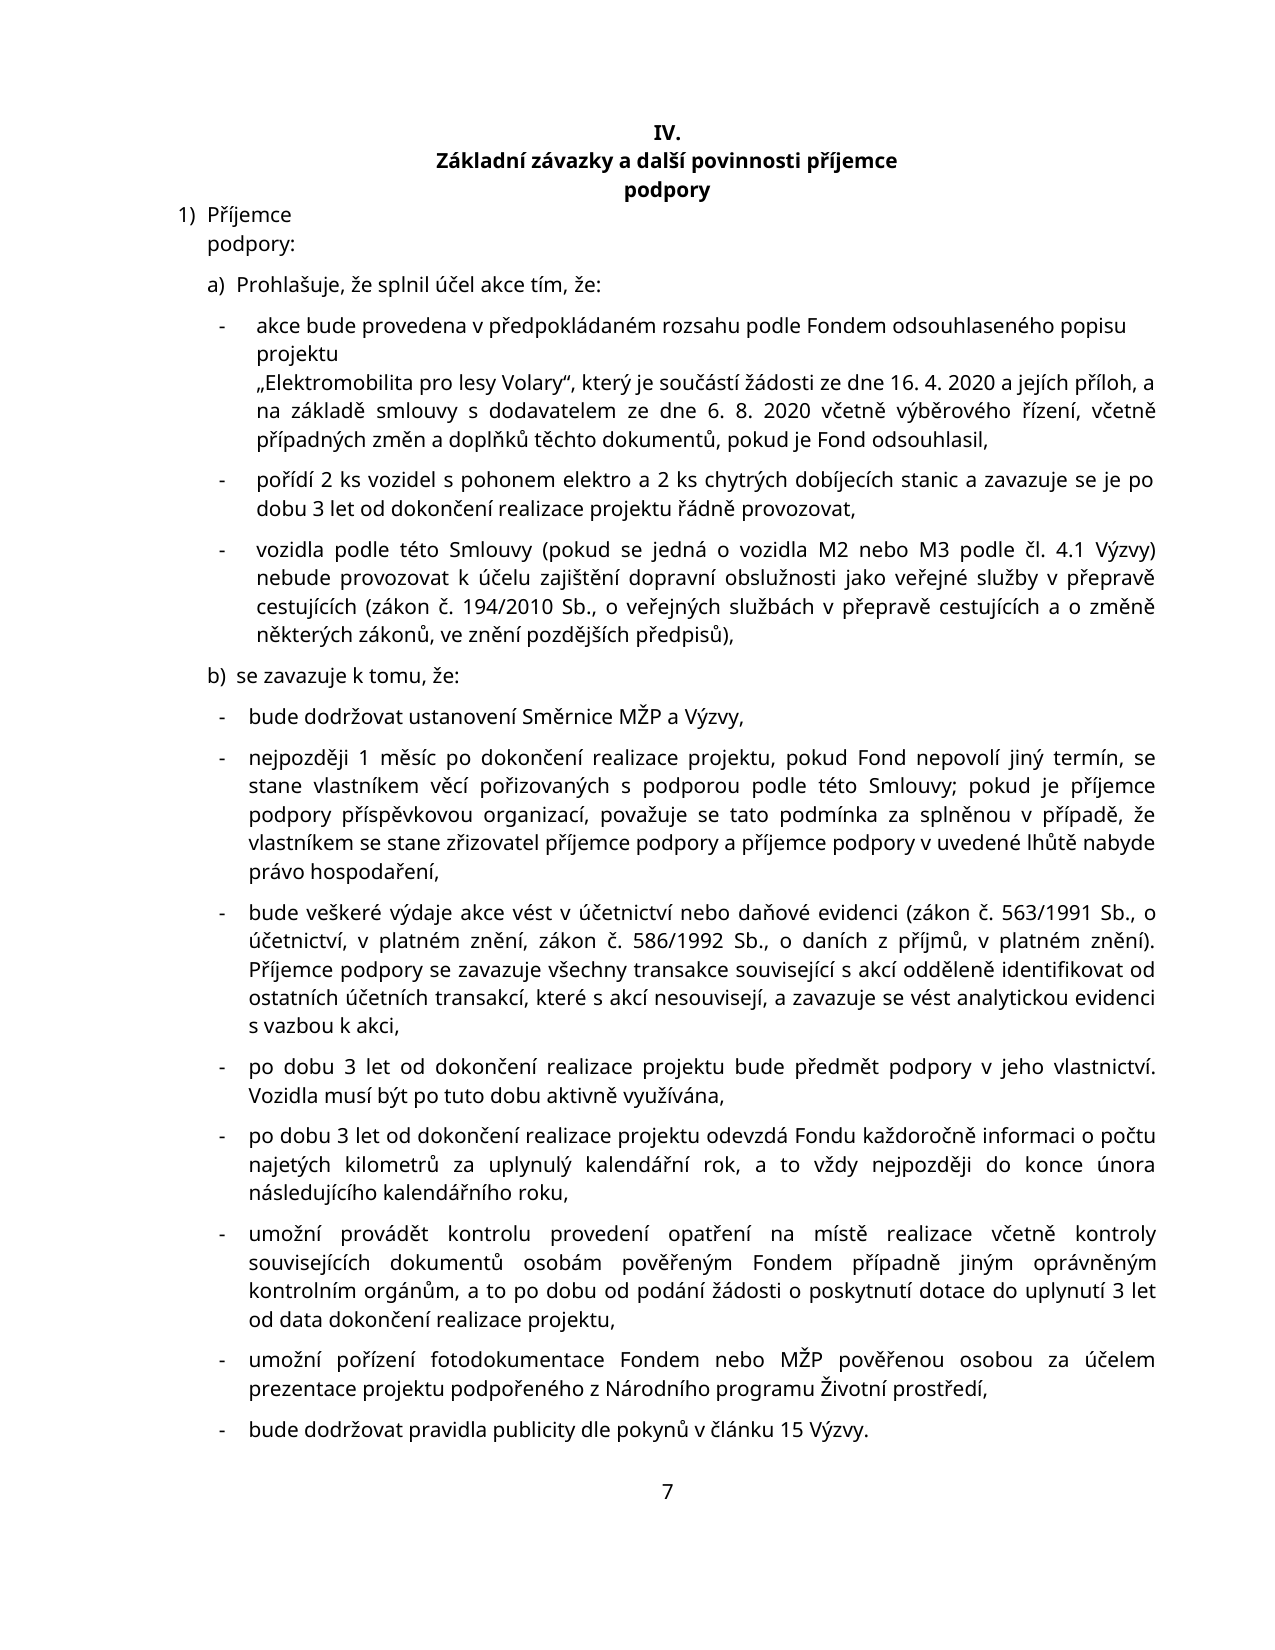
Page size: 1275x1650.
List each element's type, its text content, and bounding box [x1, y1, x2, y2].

list bude dodržovat ustanovení Směrnice MŽP a Výzvy, [218, 702, 1169, 731]
list Prohlašuje, že splnil účel akce tím, že: [207, 270, 1169, 298]
list akce bude provedena v předpokládaném rozsahu podle Fondem odsouhlaseného popisu projektu [218, 311, 1169, 368]
list se zavazuje k tomu, že: [207, 661, 1169, 690]
list vozidla podle této Smlouvy (pokud se jedná o vozidla M2 nebo M3 podle čl. 4.1 Výzvy) nebude provozovat k účelu zajištění dopravní obslužnosti jako veřejné služby v přepravě cestujících (zákon č. 194/2010 Sb., o veřejných službách v přepravě cestujících a o změně některých zákonů, ve znění pozdějších předpisů), [218, 535, 1157, 649]
list umožní pořízení fotodokumentace Fondem nebo MŽP pověřenou osobou za účelem prezentace projektu podpořeného z Národního programu Životní prostředí, [218, 1346, 1156, 1402]
list po dobu 3 let od dokončení realizace projektu bude předmět podpory v jeho vlastnictví. Vozidla musí být po tuto dobu aktivně využívána, [218, 1052, 1157, 1109]
list pořídí 2 ks vozidel s pohonem elektro a 2 ks chytrých dobíjecích stanic a zavazuje se je po dobu 3 let od dokončení realizace projektu řádně provozovat, [218, 466, 1156, 522]
list nejpozději 1 měsíc po dokončení realizace projektu, pokud Fond nepovolí jiný termín, se stane vlastníkem věcí pořizovaných s podporou podle této Smlouvy; pokud je příjemce podpory příspěvkovou organizací, považuje se tato podmínka za splněnou v případě, že vlastníkem se stane zřizovatel příjemce podpory a příjemce podpory v uvedené lhůtě nabyde právo hospodaření, [218, 743, 1157, 885]
list umožní provádět kontrolu provedení opatření na místě realizace včetně kontroly souvisejících dokumentů osobám pověřeným Fondem případně jiným oprávněným kontrolním orgánům, a to po dobu od podání žádosti o poskytnutí dotace do uplynutí 3 let od data dokončení realizace projektu, [218, 1219, 1157, 1333]
list bude dodržovat pravidla publicity dle pokynů v článku 15 Výzvy. [218, 1415, 1169, 1443]
subtitle Základní závazky a další povinnosti příjemce podpory [403, 146, 931, 203]
list bude veškeré výdaje akce vést v účetnictví nebo daňové evidenci (zákon č. 563/1991 Sb., o účetnictví, v platném znění, zákon č. 586/1992 Sb., o daních z příjmů, v platném znění). Příjemce podpory se zavazuje všechny transakce související s akcí odděleně identifikovat od ostatních účetních transakcí, které s akcí nesouvisejí, a zavazuje se vést analytickou evidenci s vazbou k akci, [218, 898, 1157, 1040]
text IV. [403, 118, 932, 146]
list Příjemce podpory: [177, 201, 373, 257]
list po dobu 3 let od dokončení realizace projektu odevzdá Fondu každoročně informaci o počtu najetých kilometrů za uplynulý kalendářní rok, a to vždy nejpozději do konce února následujícího kalendářního roku, [218, 1122, 1157, 1207]
text „Elektromobilita pro lesy Volary“, který je součástí žádosti ze dne 16. 4. 2020 a jejích příloh, a na základě smlouvy s dodavatelem ze dne 6. 8. 2020 včetně výběrového řízení, včetně případných změn a doplňků těchto dokumentů, pokud je Fond odsouhlasil, [256, 368, 1156, 453]
